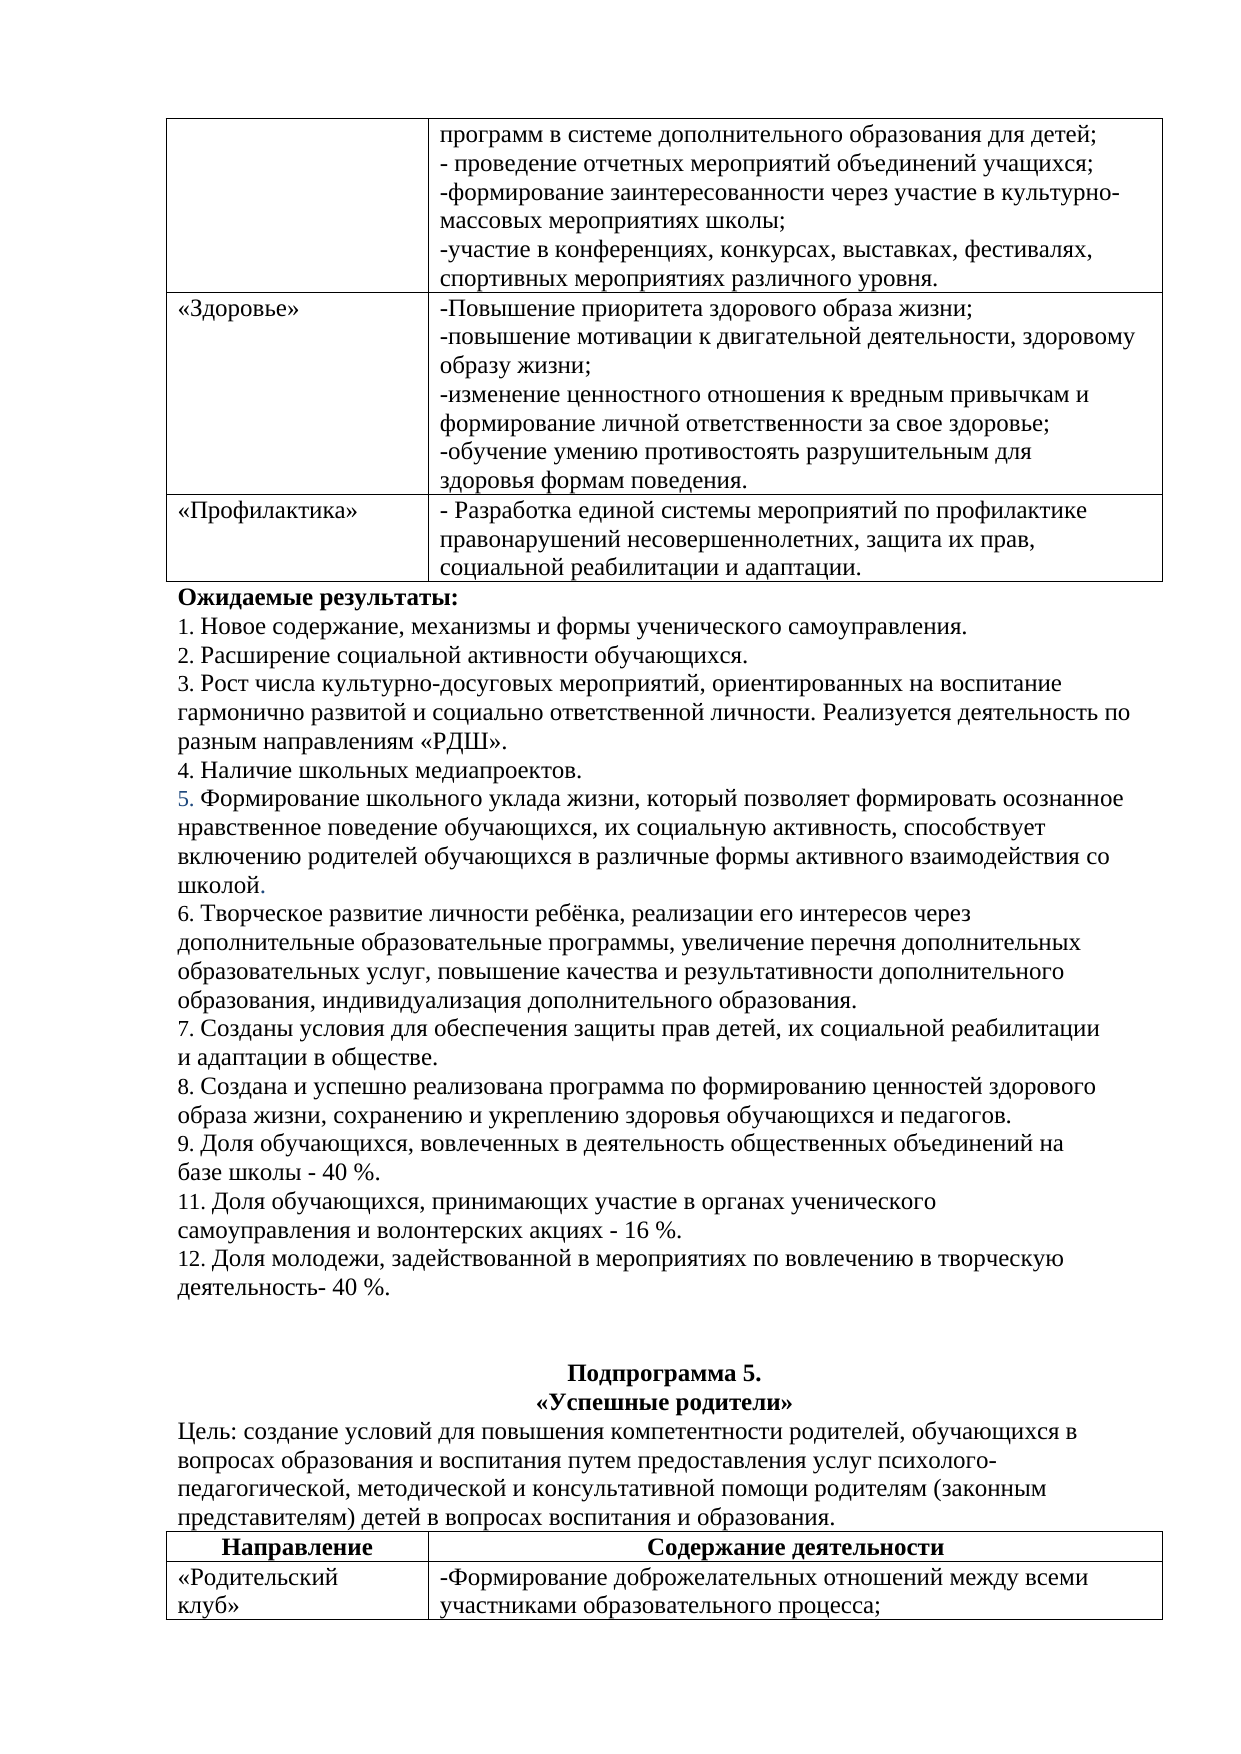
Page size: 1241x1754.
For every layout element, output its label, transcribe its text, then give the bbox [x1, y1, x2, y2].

table_header Содержание деятельности [429, 1532, 1162, 1561]
text самоуправления и волонтерских акциях - 16 %. [177, 1215, 1152, 1243]
text «Успешные родители» [177, 1387, 1152, 1416]
text 9. Доля обучающихся, вовлеченных в деятельность общественных объединений на [177, 1128, 1152, 1157]
text гармонично развитой и социально ответственной личности. Реализуется деятельность по [177, 697, 1152, 726]
table_cell «Здоровье» [167, 293, 428, 494]
text и адаптации в обществе. [177, 1042, 1152, 1071]
table_header Направление [167, 1532, 428, 1561]
text 12. Доля молодежи, задействованной в мероприятиях по вовлечению в творческую [177, 1243, 1152, 1272]
text 7. Созданы условия для обеспечения защиты прав детей, их социальной реабилитации [177, 1013, 1152, 1042]
text деятельность- 40 %. [177, 1272, 1152, 1301]
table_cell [429, 119, 1162, 292]
text 3. Рост числа культурно-досуговых мероприятий, ориентированных на воспитание [177, 668, 1152, 697]
table_cell -Повышение приоритета здорового образа жизни; -повышение мотивации к двигательной деятельности, здоровому образу жизни; -изменение ценностного отношения к вредным привычкам и формирование личной ответственности за свое здоровье; -обучение умению противостоять разрушительным для здоровья формам поведения. [429, 293, 1162, 494]
text Ожидаемые результаты: [177, 582, 1152, 611]
text 6. Творческое развитие личности ребёнка, реализации его интересов через [177, 898, 1152, 927]
text 5. Формирование школьного уклада жизни, который позволяет формировать осознанное нравственное поведение обучающихся, их социальную активность, способствует [177, 783, 1152, 841]
text образовательных услуг, повышение качества и результативности дополнительного [177, 956, 1152, 985]
text вопросах образования и воспитания путем предоставления услуг психолого-педагогической, методической и консультативной помощи родителям (законным представителям) детей в вопросах воспитания и образования. [177, 1445, 1152, 1531]
text дополнительные образовательные программы, увеличение перечня дополнительных [177, 927, 1152, 956]
text 8. Создана и успешно реализована программа по формированию ценностей здорового [177, 1071, 1152, 1100]
text 2. Расширение социальной активности обучающихся. [177, 640, 1152, 668]
text 4. Наличие школьных медиапроектов. [177, 755, 1152, 783]
text образа жизни, сохранению и укреплению здоровья обучающихся и педагогов. [177, 1100, 1152, 1128]
text Цель: создание условий для повышения компетентности родителей, обучающихся в [177, 1416, 1152, 1445]
table_cell - Разработка единой системы мероприятий по профилактике правонарушений несовершеннолетних, защита их прав, социальной реабилитации и адаптации. [429, 495, 1162, 581]
text включению родителей обучающихся в различные формы активного взаимодействия со [177, 841, 1152, 870]
text разным направлениям «РДШ». [177, 726, 1152, 755]
table_cell «Родительский клуб» [167, 1562, 428, 1619]
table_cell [429, 1562, 1162, 1619]
text школой. [177, 870, 1152, 898]
text 1. Новое содержание, механизмы и формы ученического самоуправления. [177, 611, 1152, 640]
text Подпрограмма 5. [177, 1358, 1152, 1387]
table_cell «Профилактика» [167, 495, 428, 581]
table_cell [167, 119, 428, 292]
text базе школы - 40 %. [177, 1157, 1152, 1186]
text образования, индивидуализация дополнительного образования. [177, 985, 1152, 1013]
text 11. Доля обучающихся, принимающих участие в органах ученического [177, 1186, 1152, 1215]
